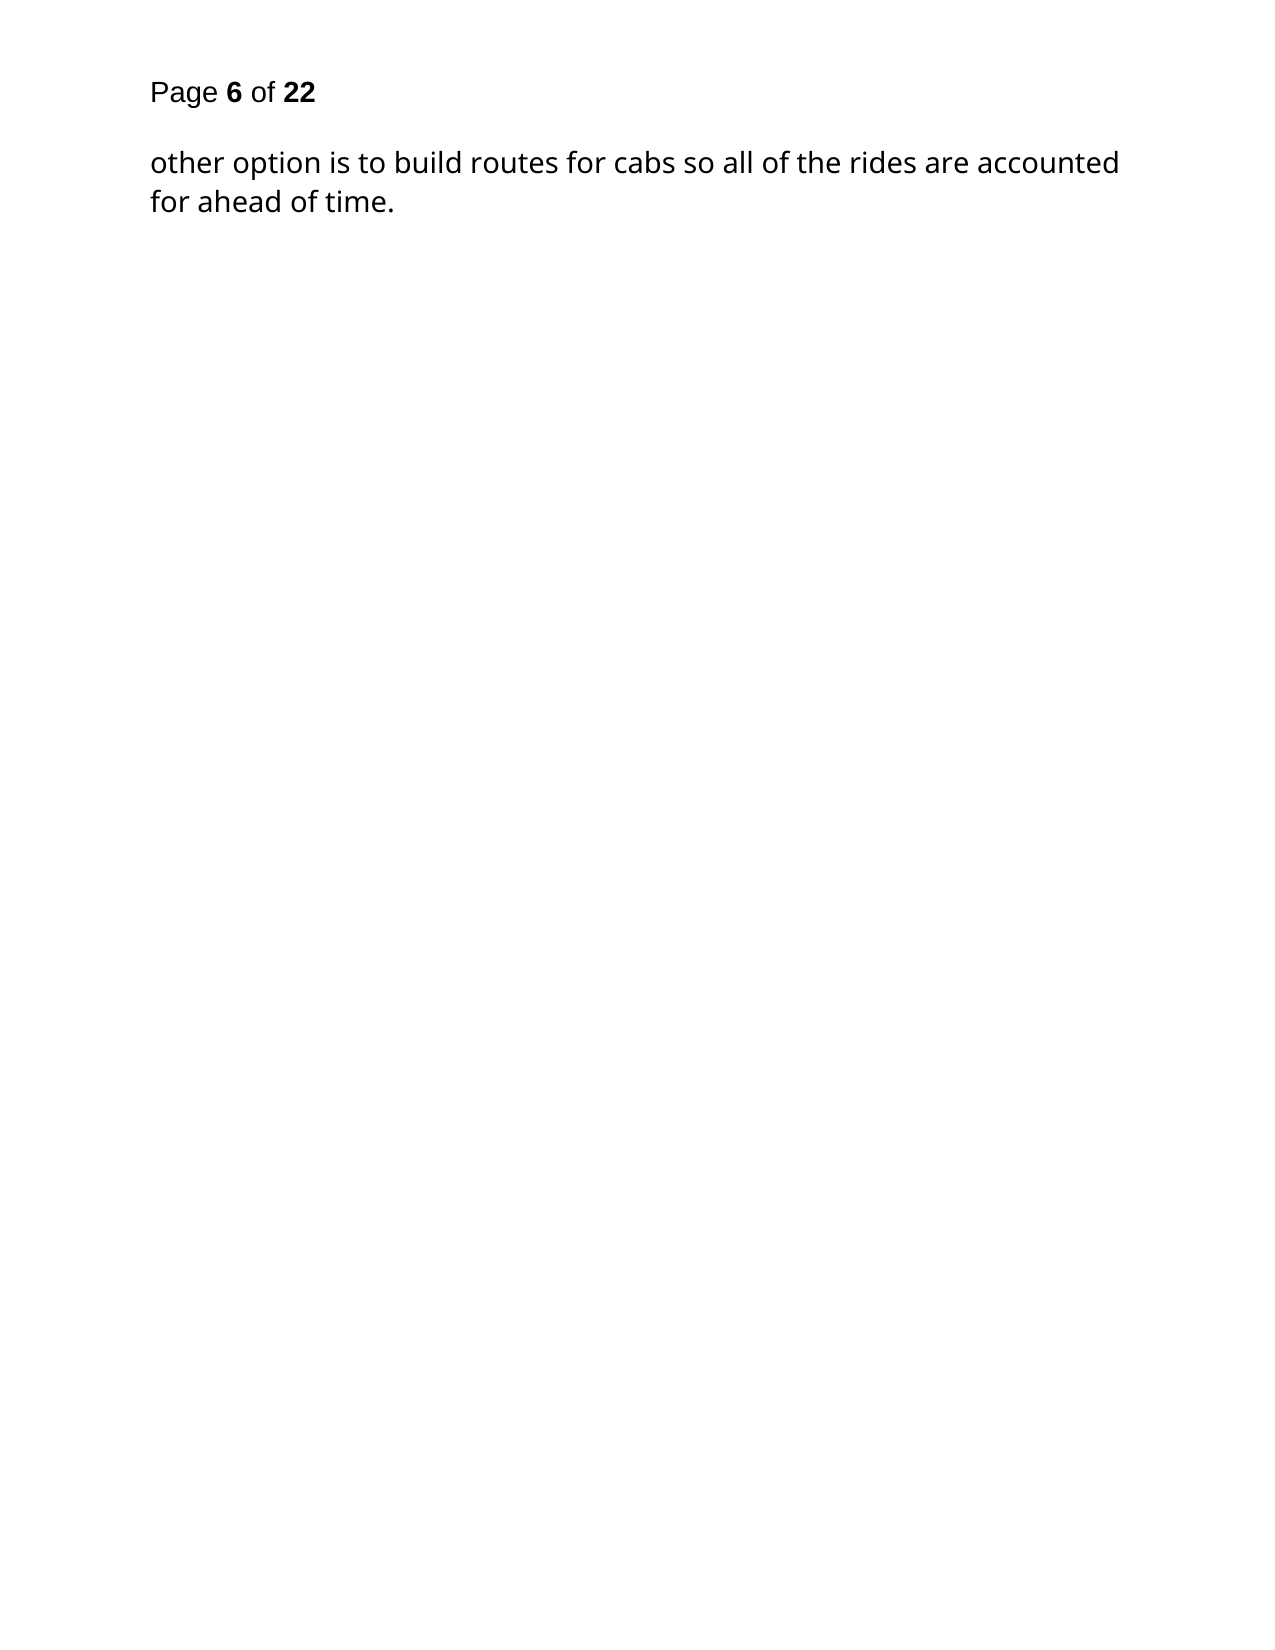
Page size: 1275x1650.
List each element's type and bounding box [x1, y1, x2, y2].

text [150, 142, 1155, 221]
